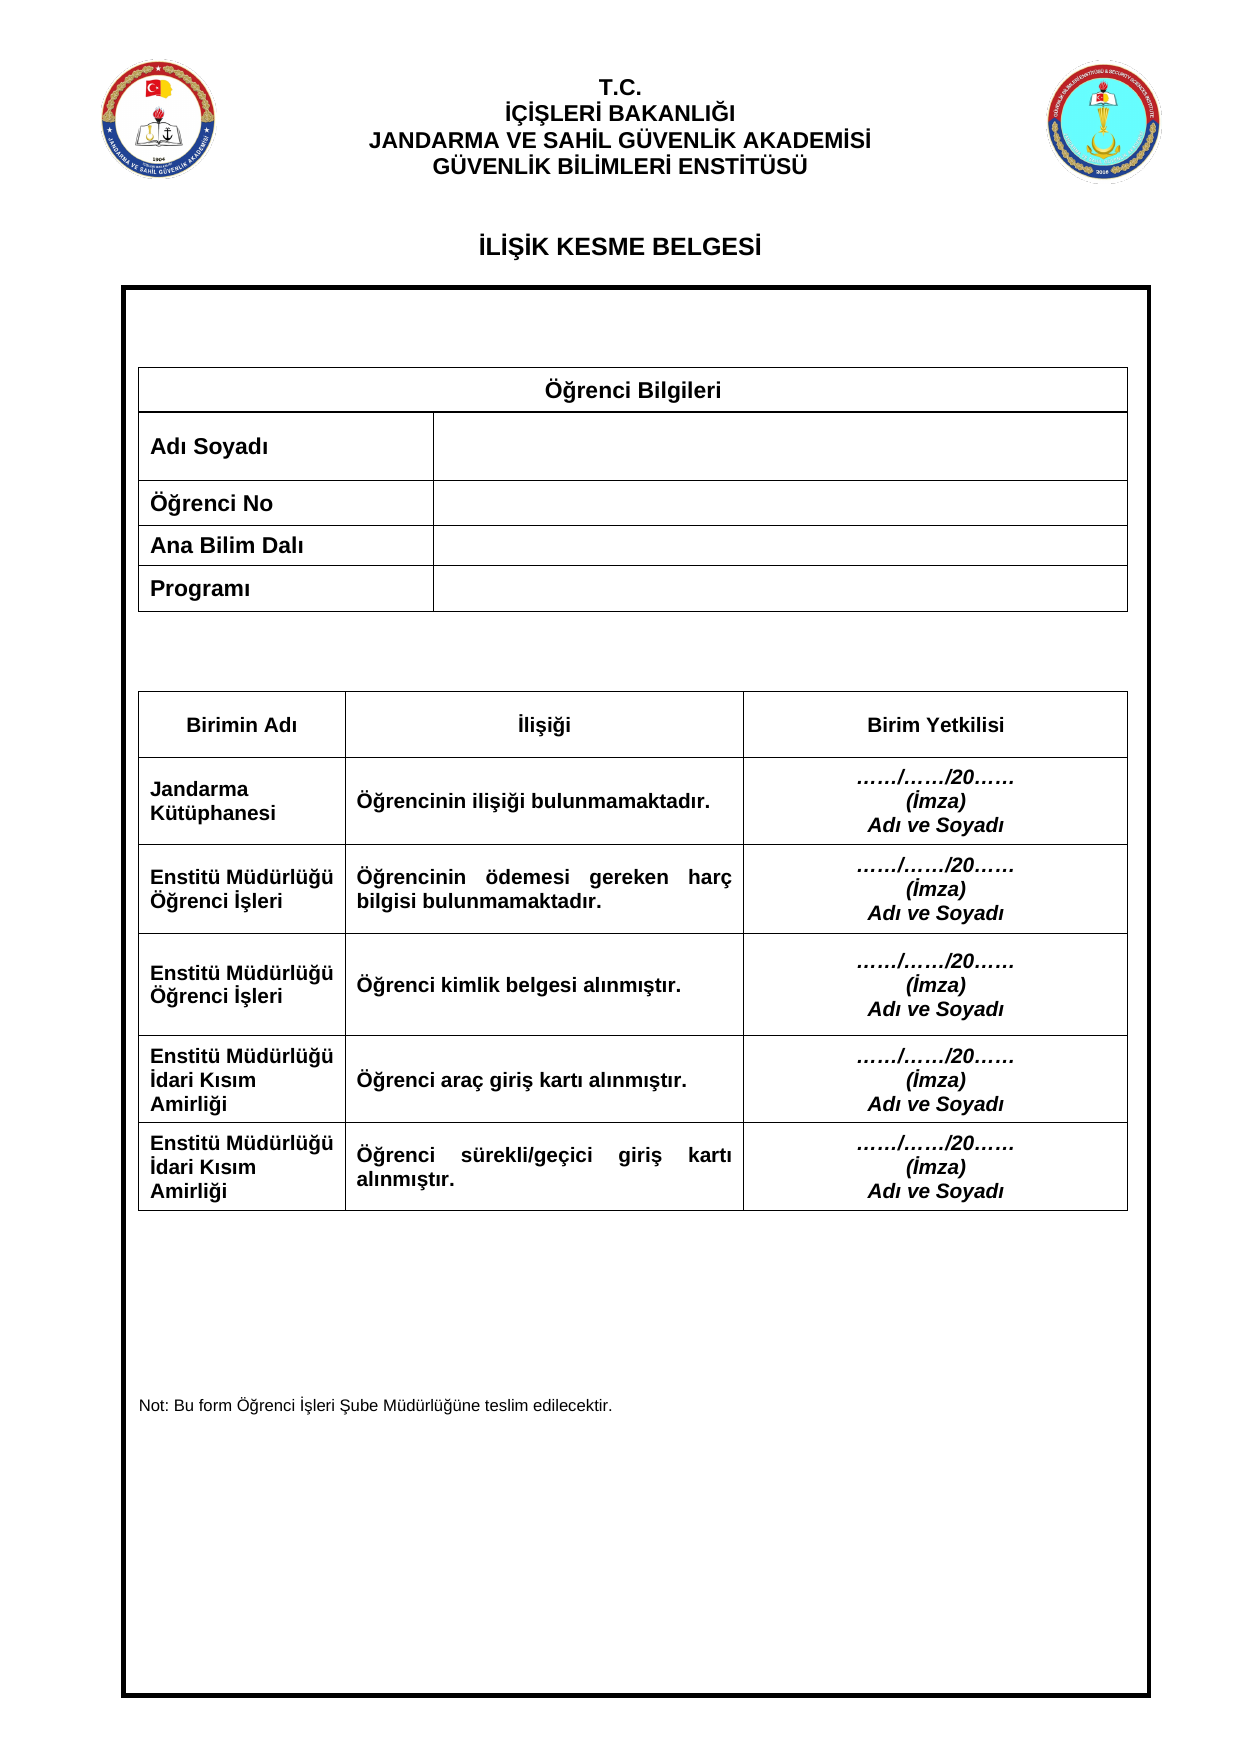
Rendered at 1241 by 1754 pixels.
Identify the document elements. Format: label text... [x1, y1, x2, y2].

picture [1046, 60, 1162, 184]
picture [100, 59, 217, 179]
text İLİŞİK KESME BELGESİ [89, 232, 1152, 261]
